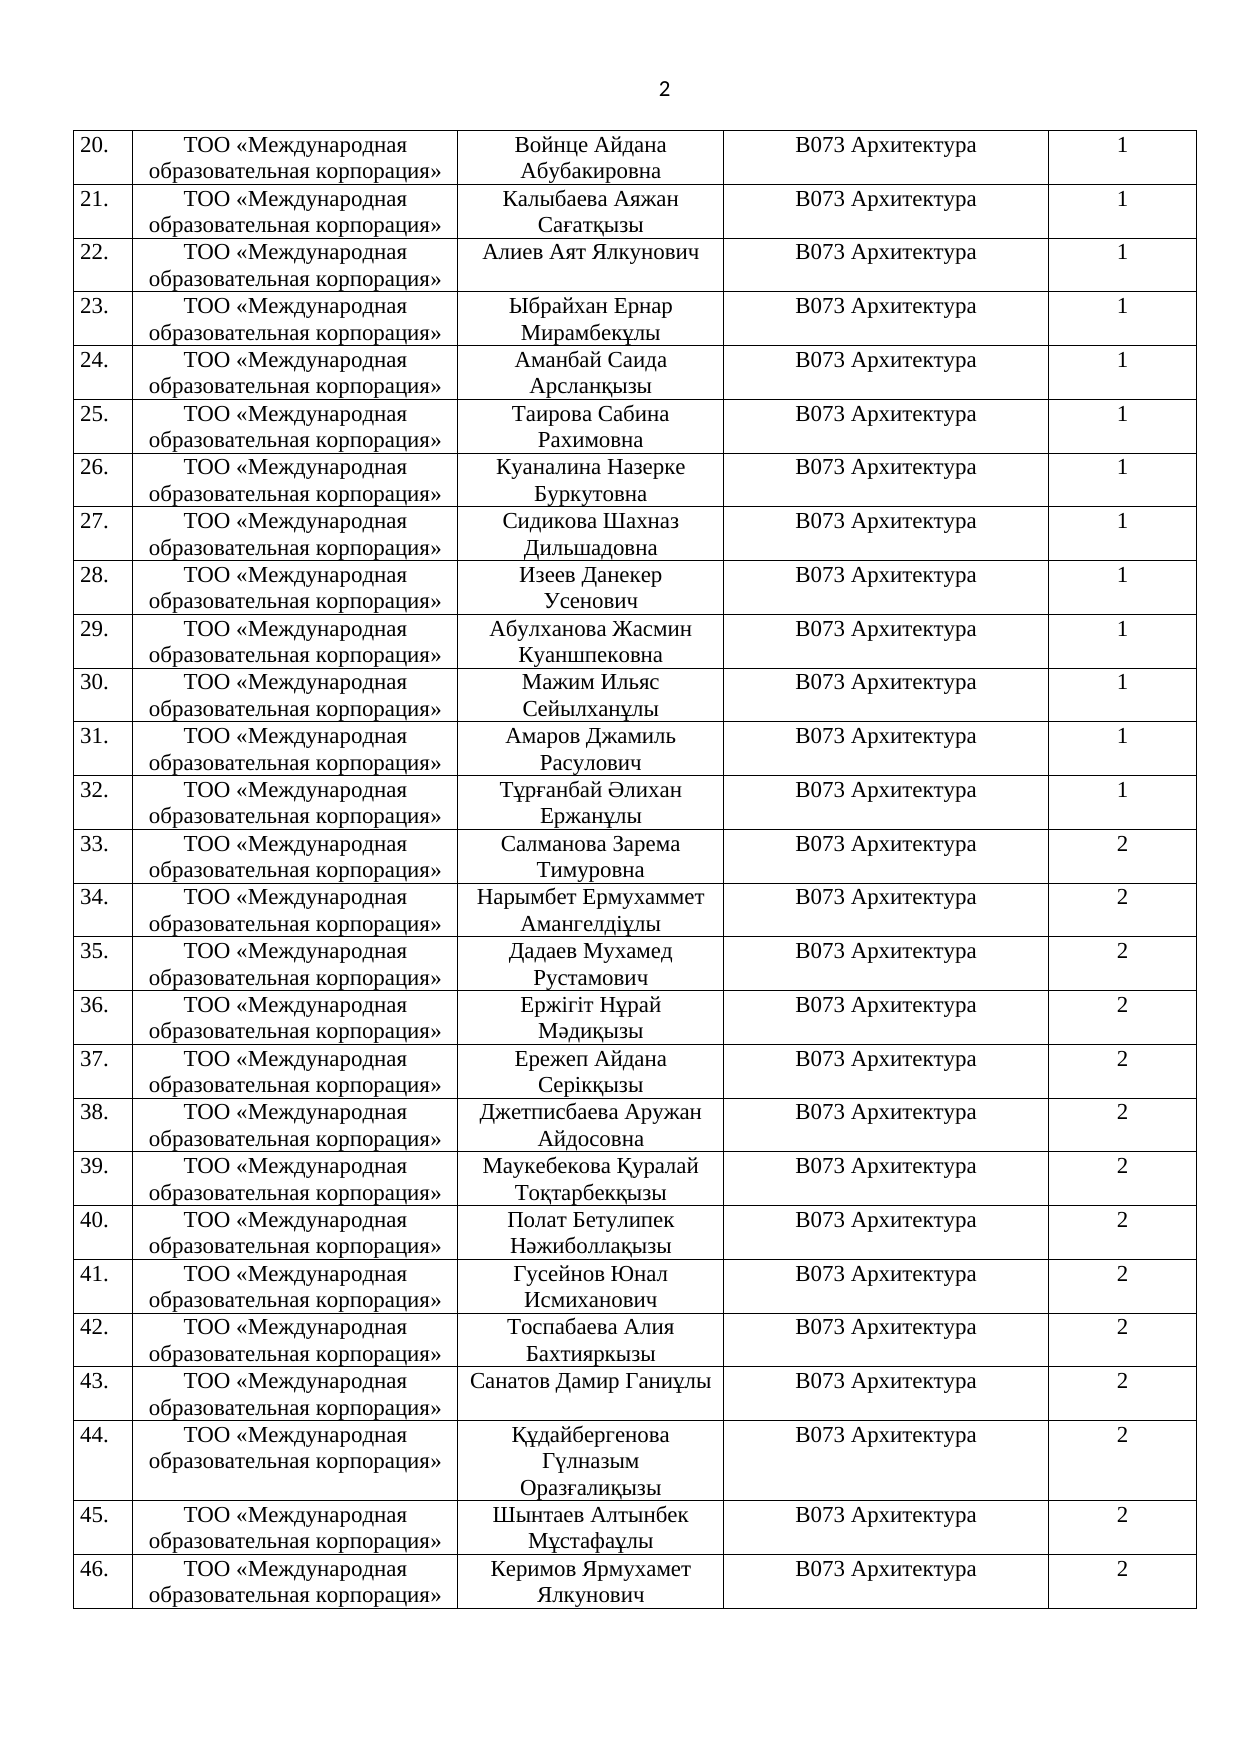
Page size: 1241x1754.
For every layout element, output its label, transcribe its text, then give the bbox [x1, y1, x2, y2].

table_cell 1 [1049, 615, 1196, 667]
table_cell 2 [1049, 1206, 1196, 1259]
table_cell [74, 507, 132, 560]
table_cell ТОО «Международная образовательная корпорация» [133, 830, 457, 882]
table_cell [74, 292, 132, 345]
table_cell Мажим Ильяс Сейылханұлы [458, 669, 723, 721]
table_cell ТОО «Международная образовательная корпорация» [133, 1421, 457, 1500]
table_cell Маукебекова Қуралай Тоқтарбекқызы [458, 1152, 723, 1205]
table_cell Тұрғанбай Әлихан Ержанұлы [458, 776, 723, 829]
table_cell 2 [1049, 884, 1196, 936]
table_cell 2 [1049, 1421, 1196, 1500]
table_cell [74, 239, 132, 291]
table_cell ТОО «Международная образовательная корпорация» [133, 669, 457, 721]
table_cell 2 [1049, 937, 1196, 990]
table_cell ТОО «Международная образовательная корпорация» [133, 507, 457, 560]
table_cell Сидикова Шахназ Дильшадовна [458, 507, 723, 560]
table_cell В073 Архитектура [724, 722, 1048, 775]
table_cell Полат Бетулипек Нәжиболлақызы [458, 1206, 723, 1259]
table_cell ТОО «Международная образовательная корпорация» [133, 1260, 457, 1312]
table_cell ТОО «Международная образовательная корпорация» [133, 1099, 457, 1151]
table_cell 1 [1049, 776, 1196, 829]
table_cell ТОО «Международная образовательная корпорация» [133, 937, 457, 990]
table_cell В073 Архитектура [724, 561, 1048, 614]
table_cell В073 Архитектура [724, 937, 1048, 990]
table_cell 2 [1049, 1260, 1196, 1312]
table_cell 1 [1049, 561, 1196, 614]
table_cell 1 [1049, 131, 1196, 184]
table_cell В073 Архитектура [724, 131, 1048, 184]
table_cell [74, 1206, 132, 1259]
table_cell Ыбрайхан Ернар Мирамбекұлы [458, 292, 723, 345]
table_cell Изеев Данекер Усенович [458, 561, 723, 614]
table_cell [133, 185, 457, 237]
table_cell Войнце Айдана Абубакировна [458, 131, 723, 184]
table_cell ТОО «Международная образовательная корпорация» [133, 561, 457, 614]
table_cell Джетписбаева Аружан Айдосовна [458, 1099, 723, 1151]
table_cell Алиев Аят Ялкунович [458, 239, 723, 291]
table_cell 2 [1049, 1045, 1196, 1097]
table_cell Куаналина Назерке Буркутовна [458, 454, 723, 506]
table_cell [74, 1099, 132, 1151]
table_cell ТОО «Международная образовательная корпорация» [133, 239, 457, 291]
table_cell ТОО «Международная образовательная корпорация» [133, 991, 457, 1044]
table_cell [74, 1421, 132, 1500]
table_cell Дадаев Мухамед Рустамович [458, 937, 723, 990]
table_cell [74, 561, 132, 614]
table_cell ТОО «Международная образовательная корпорация» [133, 1314, 457, 1366]
table_cell ТОО «Международная образовательная корпорация» [133, 722, 457, 775]
table_cell 2 [1049, 1152, 1196, 1205]
table_cell В073 Архитектура [724, 507, 1048, 560]
table_cell ТОО «Международная образовательная корпорация» [133, 400, 457, 452]
table_cell Салманова Зарема Тимуровна [458, 830, 723, 882]
table_cell В073 Архитектура [724, 1152, 1048, 1205]
table_cell 2 [1049, 1099, 1196, 1151]
table_cell [74, 1152, 132, 1205]
table_cell В073 Архитектура [724, 1206, 1048, 1259]
table_cell ТОО «Международная образовательная корпорация» [133, 1045, 457, 1097]
table_cell Ержігіт Нұрай Мәдиқызы [458, 991, 723, 1044]
table_cell В073 Архитектура [724, 1421, 1048, 1500]
table_cell В073 Архитектура [724, 991, 1048, 1044]
table_cell В073 Архитектура [724, 1555, 1048, 1607]
table_cell Нарымбет Ермухаммет Амангелдіұлы [458, 884, 723, 936]
table_cell В073 Архитектура [724, 615, 1048, 667]
table_cell Санатов Дамир Ганиұлы [458, 1367, 723, 1420]
table_cell В073 Архитектура [724, 884, 1048, 936]
table_cell В073 Архитектура [724, 239, 1048, 291]
table_cell В073 Архитектура [724, 776, 1048, 829]
table_cell 1 [1049, 669, 1196, 721]
table_cell Амаров Джамиль Расулович [458, 722, 723, 775]
table_cell В073 Архитектура [724, 292, 1048, 345]
table_cell [74, 400, 132, 452]
table_cell [74, 131, 132, 184]
table_cell В073 Архитектура [724, 1314, 1048, 1366]
table_cell ТОО «Международная образовательная корпорация» [133, 884, 457, 936]
table_cell Аманбай Саида Арсланқызы [458, 346, 723, 399]
table_cell Шынтаев Алтынбек Мұстафаұлы [458, 1501, 723, 1554]
table_cell [74, 615, 132, 667]
table_cell [74, 454, 132, 506]
table_cell [74, 722, 132, 775]
table_cell В073 Архитектура [724, 1099, 1048, 1151]
table_cell В073 Архитектура [724, 1501, 1048, 1554]
table_cell [74, 884, 132, 936]
table_cell ТОО «Международная образовательная корпорация» [133, 1367, 457, 1420]
table_cell [74, 991, 132, 1044]
table_cell [74, 1367, 132, 1420]
table_cell [74, 1314, 132, 1366]
table_cell В073 Архитектура [724, 454, 1048, 506]
table_cell В073 Архитектура [724, 400, 1048, 452]
table_cell В073 Архитектура [724, 346, 1048, 399]
table_cell Абулханова Жасмин Куаншпековна [458, 615, 723, 667]
table_cell 2 [1049, 1555, 1196, 1607]
table_cell [74, 185, 132, 237]
table_cell Таирова Сабина Рахимовна [458, 400, 723, 452]
table_cell ТОО «Международная образовательная корпорация» [133, 1206, 457, 1259]
table_cell В073 Архитектура [724, 1045, 1048, 1097]
table_cell [74, 346, 132, 399]
table_cell 1 [1049, 346, 1196, 399]
table_cell ТОО «Международная образовательная корпорация» [133, 1152, 457, 1205]
table_cell ТОО «Международная образовательная корпорация» [133, 454, 457, 506]
table_cell Гусейнов Юнал Исмиханович [458, 1260, 723, 1312]
table_cell 2 [1049, 1501, 1196, 1554]
table_cell 2 [1049, 1367, 1196, 1420]
table_cell ТОО «Международная образовательная корпорация» [133, 292, 457, 345]
table_cell 2 [1049, 991, 1196, 1044]
table_cell ТОО «Международная образовательная корпорация» [133, 776, 457, 829]
table_cell Құдайбергенова Гүлназым Оразғалиқызы [458, 1421, 723, 1500]
table_cell [74, 937, 132, 990]
table_cell [74, 830, 132, 882]
table_cell 1 [1049, 400, 1196, 452]
table_cell ТОО «Международная образовательная корпорация» [133, 346, 457, 399]
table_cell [133, 131, 457, 184]
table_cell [133, 1501, 457, 1554]
table_cell [74, 776, 132, 829]
table_cell 1 [1049, 722, 1196, 775]
table_cell В073 Архитектура [724, 1260, 1048, 1312]
table_cell [74, 1501, 132, 1554]
table_cell 1 [1049, 239, 1196, 291]
table_cell Тоспабаева Алия Бахтияркызы [458, 1314, 723, 1366]
table_cell В073 Архитектура [724, 669, 1048, 721]
table_cell ТОО «Международная образовательная корпорация» [133, 615, 457, 667]
table_cell 1 [1049, 185, 1196, 237]
table_cell 1 [1049, 454, 1196, 506]
table_cell Калыбаева Аяжан Сағатқызы [458, 185, 723, 237]
table_cell В073 Архитектура [724, 1367, 1048, 1420]
table_cell В073 Архитектура [724, 830, 1048, 882]
table_cell 2 [1049, 830, 1196, 882]
table_cell [74, 1045, 132, 1097]
table_cell [74, 1555, 132, 1607]
table_cell В073 Архитектура [724, 185, 1048, 237]
table_cell 1 [1049, 507, 1196, 560]
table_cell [133, 1555, 457, 1607]
table_cell 2 [1049, 1314, 1196, 1366]
table_cell Ережеп Айдана Серікқызы [458, 1045, 723, 1097]
table_cell 1 [1049, 292, 1196, 345]
table_cell [74, 669, 132, 721]
table_cell [74, 1260, 132, 1312]
table_cell Керимов Ярмухамет Ялкунович [458, 1555, 723, 1607]
